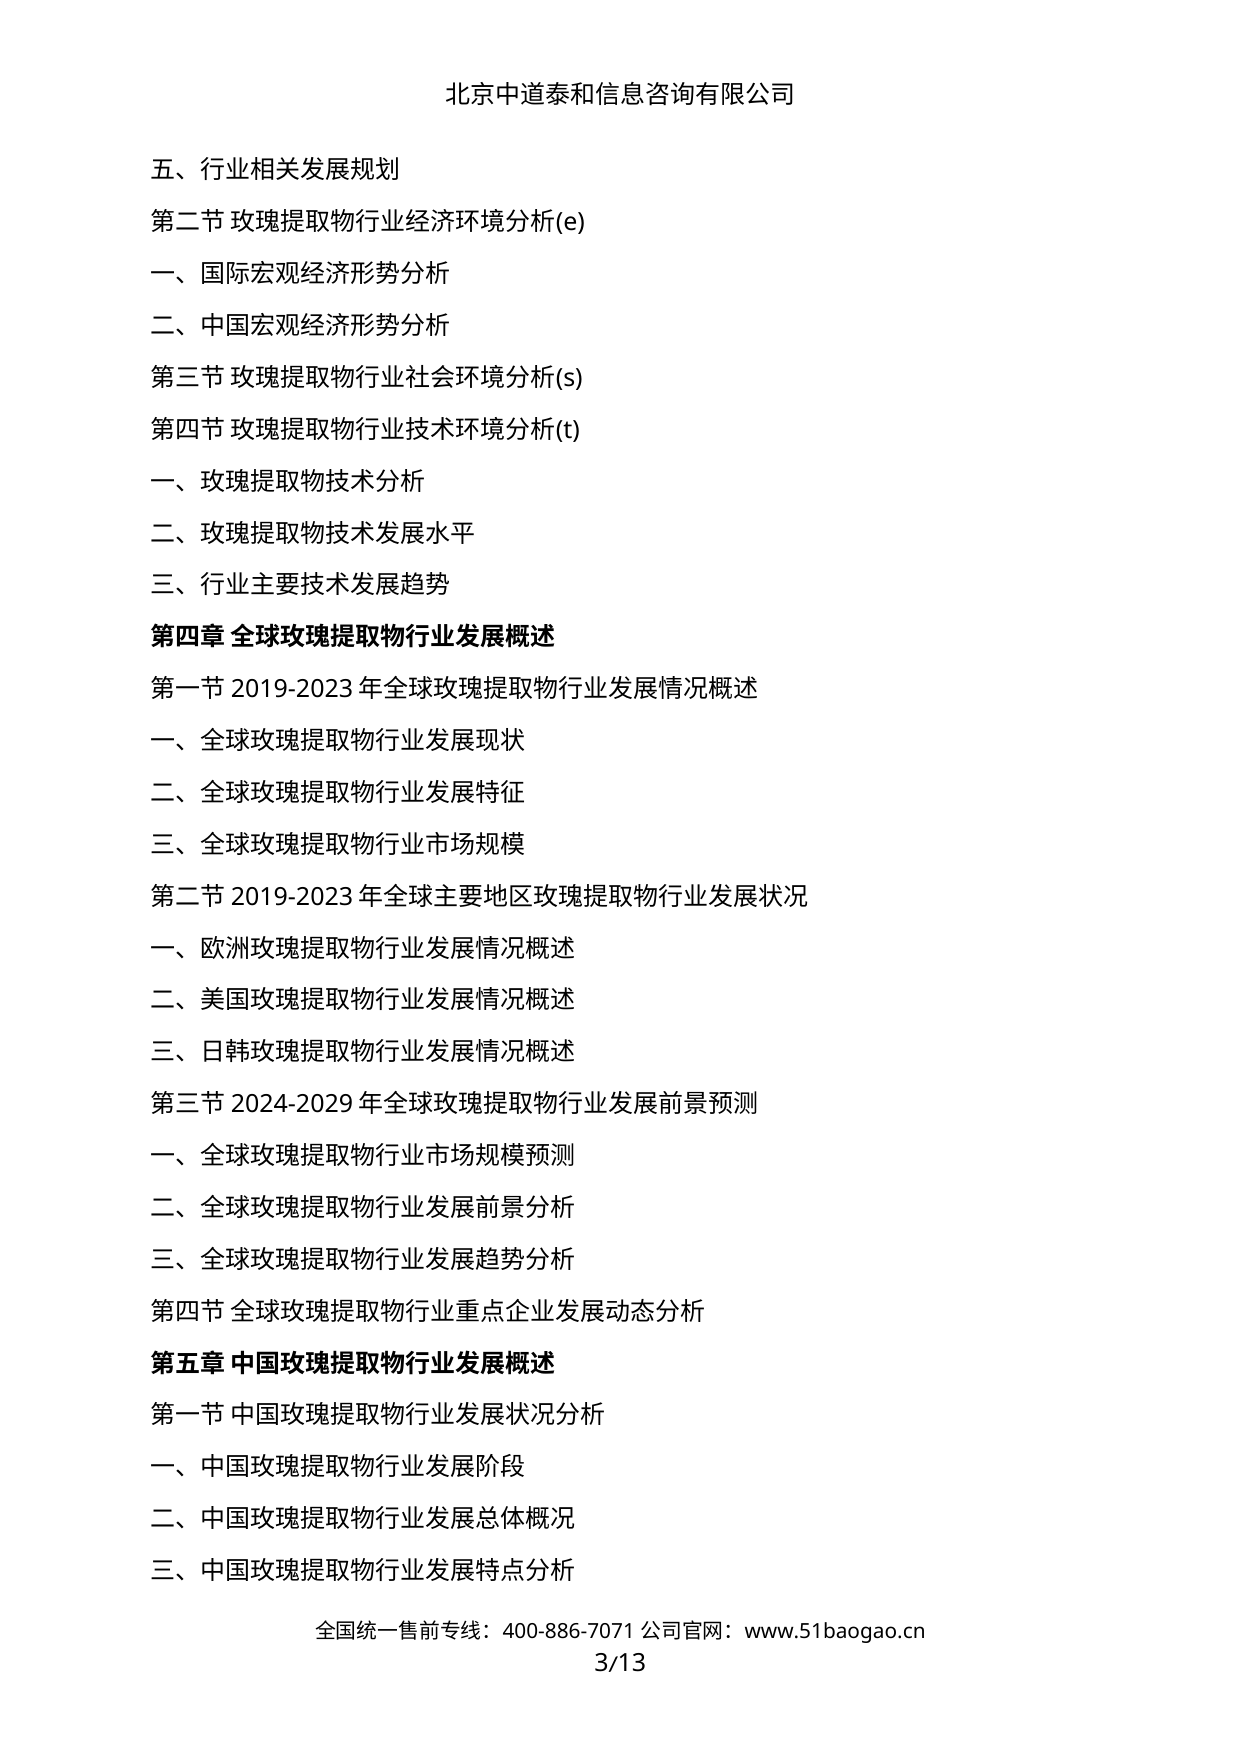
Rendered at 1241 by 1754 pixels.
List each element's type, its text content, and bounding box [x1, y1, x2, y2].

text 第一节 中国玫瑰提取物行业发展状况分析 [150, 1395, 1090, 1431]
text 三、全球玫瑰提取物行业市场规模 [150, 824, 1090, 861]
text 五、行业相关发展规划 [150, 150, 1090, 186]
text 第四章 全球玫瑰提取物行业发展概述 [150, 617, 1090, 653]
text 第二节 2019-2023年全球主要地区玫瑰提取物行业发展状况 [150, 876, 1090, 912]
text 三、中国玫瑰提取物行业发展特点分析 [150, 1551, 1090, 1587]
text 第二节 玫瑰提取物行业经济环境分析(e) [150, 202, 1090, 238]
text 一、全球玫瑰提取物行业发展现状 [150, 721, 1090, 757]
text 二、美国玫瑰提取物行业发展情况概述 [150, 980, 1090, 1016]
text 二、中国玫瑰提取物行业发展总体概况 [150, 1499, 1090, 1535]
text 三、全球玫瑰提取物行业发展趋势分析 [150, 1239, 1090, 1276]
text 三、行业主要技术发展趋势 [150, 565, 1090, 601]
text 一、全球玫瑰提取物行业市场规模预测 [150, 1136, 1090, 1172]
text 一、国际宏观经济形势分析 [150, 254, 1090, 290]
text 第五章 中国玫瑰提取物行业发展概述 [150, 1343, 1090, 1379]
text 第三节 玫瑰提取物行业社会环境分析(s) [150, 357, 1090, 394]
text 第四节 玫瑰提取物行业技术环境分析(t) [150, 409, 1090, 446]
text 二、全球玫瑰提取物行业发展前景分析 [150, 1187, 1090, 1224]
text 第一节 2019-2023年全球玫瑰提取物行业发展情况概述 [150, 669, 1090, 705]
text 一、中国玫瑰提取物行业发展阶段 [150, 1447, 1090, 1483]
text 二、中国宏观经济形势分析 [150, 306, 1090, 342]
text 一、欧洲玫瑰提取物行业发展情况概述 [150, 928, 1090, 964]
text 第三节 2024-2029年全球玫瑰提取物行业发展前景预测 [150, 1084, 1090, 1120]
text 第四节 全球玫瑰提取物行业重点企业发展动态分析 [150, 1291, 1090, 1327]
text 二、玫瑰提取物技术发展水平 [150, 513, 1090, 549]
text 一、玫瑰提取物技术分析 [150, 461, 1090, 497]
text 二、全球玫瑰提取物行业发展特征 [150, 772, 1090, 809]
text 三、日韩玫瑰提取物行业发展情况概述 [150, 1032, 1090, 1068]
